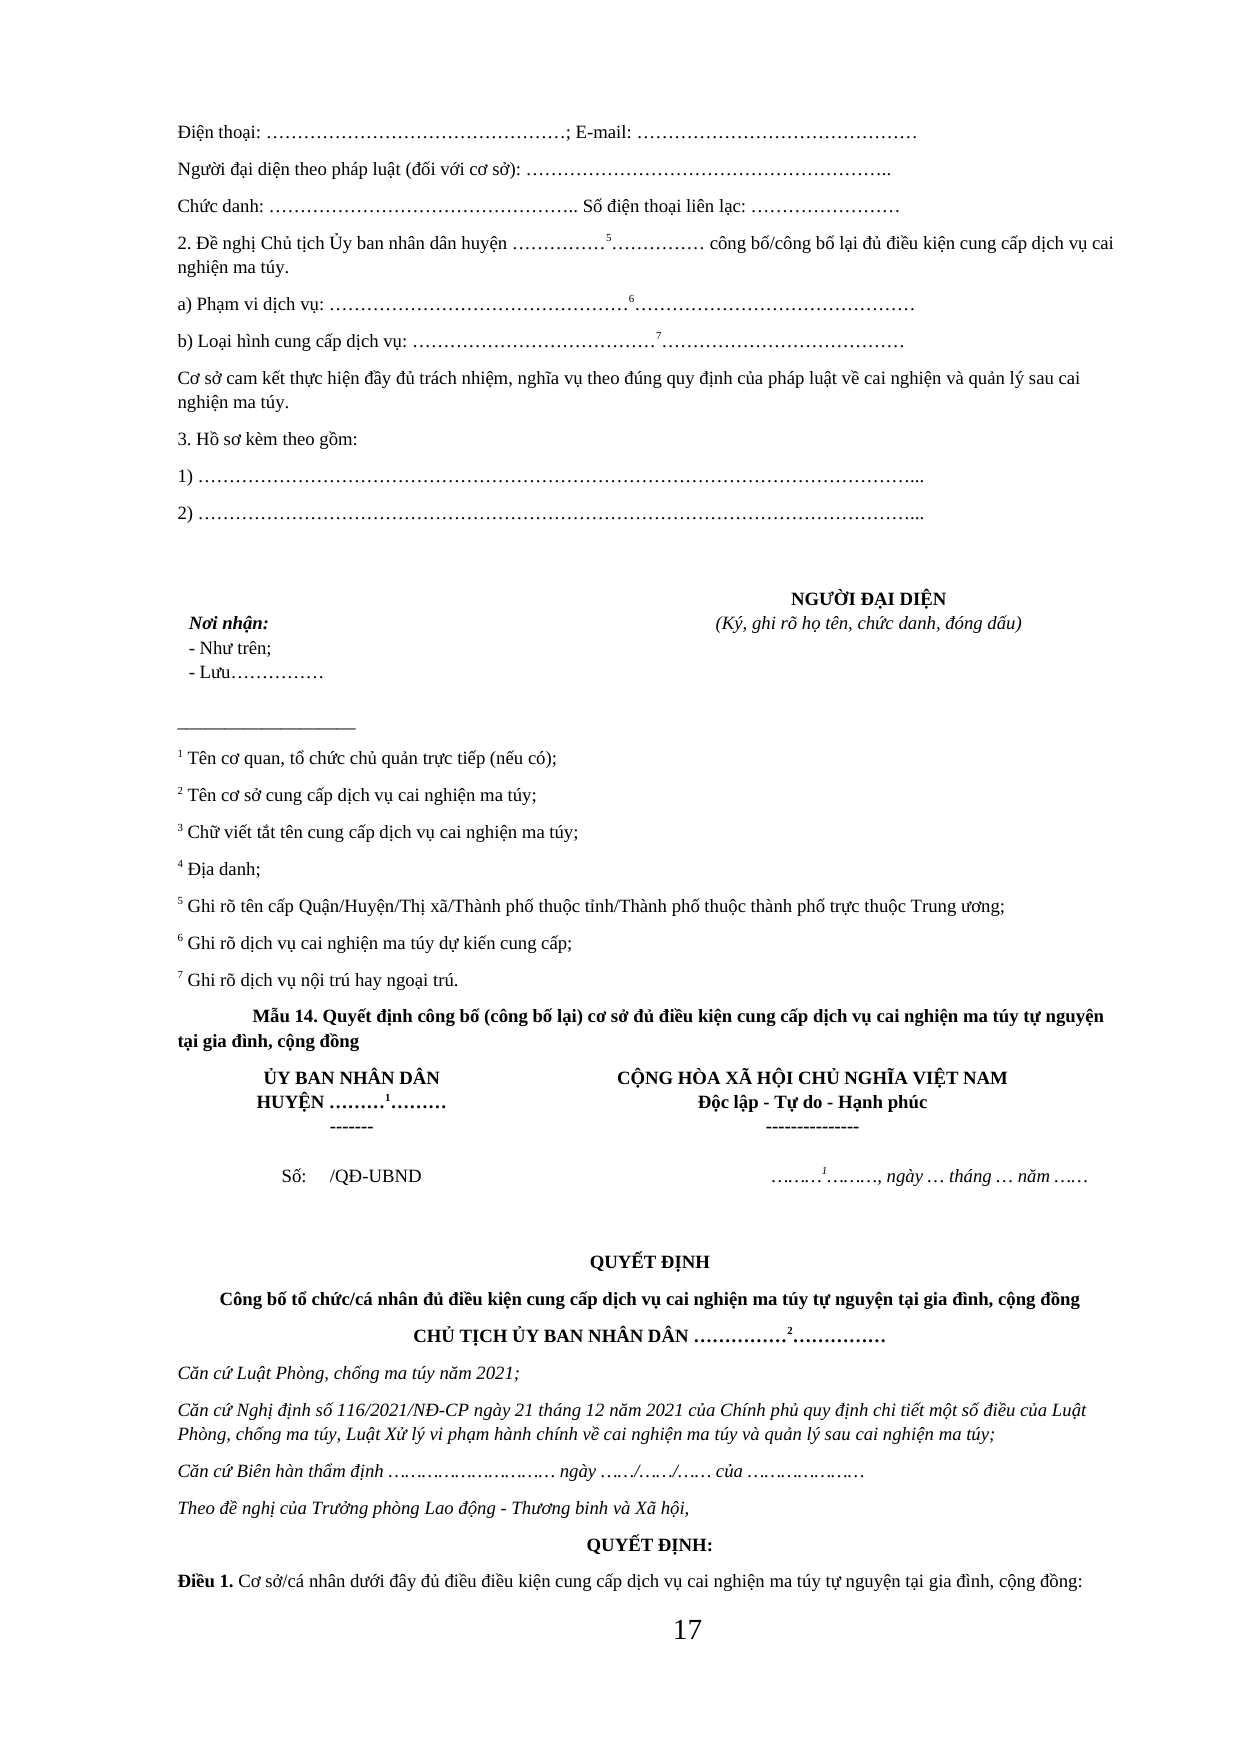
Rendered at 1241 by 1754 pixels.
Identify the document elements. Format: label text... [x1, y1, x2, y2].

table_header CỘNG HÒA XÃ HỘI CHỦ NGHĨA VIỆT NAM Độc lập - Tự do - Hạnh phúc --------------- [526, 1051, 1099, 1149]
text QUYẾT ĐỊNH [177, 1248, 1122, 1272]
text a) Phạm vi dịch vụ: …………………………………………6……………………………………… [177, 290, 1122, 314]
table_header Nơi nhận: - Như trên; - Lưu…………… [177, 573, 638, 695]
table_cell Số: /QĐ-UBND [177, 1149, 526, 1199]
text Theo đề nghị của Trưởng phòng Lao động - Thương binh và Xã hội, [177, 1494, 1122, 1518]
text 3 Chữ viết tắt tên cung cấp dịch vụ cai nghiện ma túy; [177, 818, 1122, 842]
table_header NGƯỜI ĐẠI DIỆN (Ký, ghi rõ họ tên, chức danh, đóng dấu) [638, 573, 1099, 695]
table_cell ………1………, ngày … tháng … năm …… [526, 1149, 1099, 1199]
text 3. Hồ sơ kèm theo gồm: [177, 425, 1122, 449]
text Công bố tổ chức/cá nhân đủ điều kiện cung cấp dịch vụ cai nghiện ma túy tự nguyện tại gia đình, cộng đồng [177, 1285, 1122, 1309]
text 2 Tên cơ sở cung cấp dịch vụ cai nghiện ma túy; [177, 781, 1122, 806]
text 2) ……………………………………………………………………………………………………... [177, 499, 1122, 523]
text QUYẾT ĐỊNH: [177, 1531, 1122, 1555]
text CHỦ TỊCH ỦY BAN NHÂN DÂN ……………2…………… [177, 1322, 1122, 1346]
text Điều 1. Cơ sở/cá nhân dưới đây đủ điều điều kiện cung cấp dịch vụ cai nghiện ma túy tự nguyện tại gia đình, cộng đồng: [177, 1567, 1122, 1592]
text Căn cứ Luật Phòng, chống ma túy năm 2021; [177, 1359, 1122, 1383]
text Mẫu 14. Quyết định công bố (công bố lại) cơ sở đủ điều kiện cung cấp dịch vụ cai nghiện ma túy tự nguyện tại gia đình, cộng đồng [177, 1002, 1122, 1051]
text Căn cứ Nghị định số 116/2021/NĐ-CP ngày 21 tháng 12 năm 2021 của Chính phủ quy định chi tiết một số điều của Luật Phòng, chống ma túy, Luật Xử lý vi phạm hành chính về cai nghiện ma túy và quản lý sau cai nghiện ma túy; [177, 1396, 1122, 1444]
text 5 Ghi rõ tên cấp Quận/Huyện/Thị xã/Thành phố thuộc tỉnh/Thành phố thuộc thành phố trực thuộc Trung ương; [177, 892, 1122, 916]
text b) Loại hình cung cấp dịch vụ: …………………………………7………………………………… [177, 327, 1122, 351]
text 2. Đề nghị Chủ tịch Ủy ban nhân dân huyện ……………5…………… công bố/công bố lại đủ điều kiện cung cấp dịch vụ cai nghiện ma túy. [177, 229, 1122, 277]
text Chức danh: ………………………………………….. Số điện thoại liên lạc: …………………… [177, 192, 1122, 216]
text Điện thoại: …………………………………………; E-mail: ……………………………………… [177, 118, 1122, 142]
text 7 Ghi rõ dịch vụ nội trú hay ngoại trú. [177, 966, 1122, 990]
text Người đại diện theo pháp luật (đối với cơ sở): ………………………………………………….. [177, 155, 1122, 179]
text Căn cứ Biên hàn thẩm định ………………………… ngày ……/……/…… của ………………… [177, 1457, 1122, 1481]
text 1) ……………………………………………………………………………………………………... [177, 462, 1122, 486]
text 1 Tên cơ quan, tổ chức chủ quản trực tiếp (nếu có); [177, 744, 1122, 769]
text ___________________ [177, 707, 1122, 732]
text 6 Ghi rõ dịch vụ cai nghiện ma túy dự kiến cung cấp; [177, 929, 1122, 953]
text 4 Địa danh; [177, 855, 1122, 879]
text Cơ sở cam kết thực hiện đầy đủ trách nhiệm, nghĩa vụ theo đúng quy định của pháp luật về cai nghiện và quản lý sau cai nghiện ma túy. [177, 364, 1122, 412]
table_header ỦY BAN NHÂN DÂN HUYỆN ………1……… ------- [177, 1051, 526, 1149]
